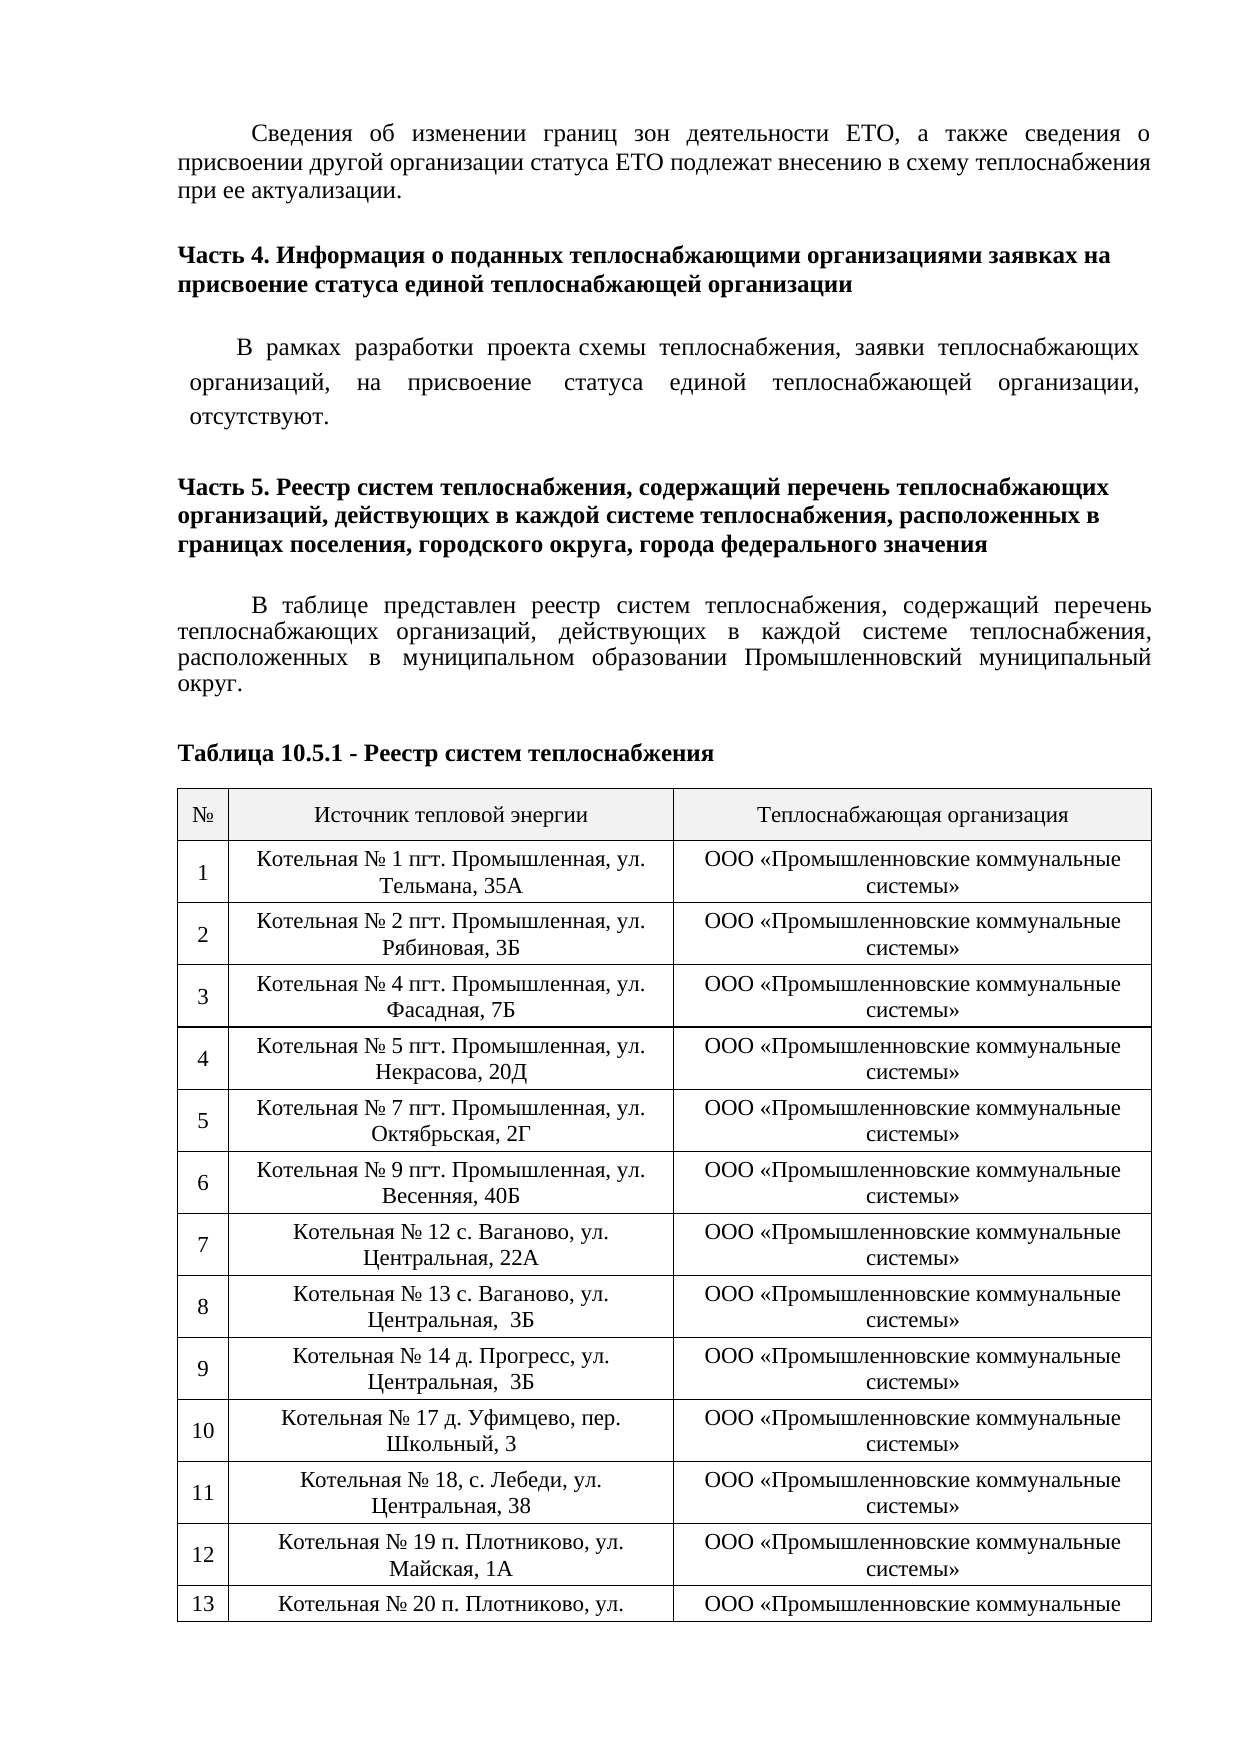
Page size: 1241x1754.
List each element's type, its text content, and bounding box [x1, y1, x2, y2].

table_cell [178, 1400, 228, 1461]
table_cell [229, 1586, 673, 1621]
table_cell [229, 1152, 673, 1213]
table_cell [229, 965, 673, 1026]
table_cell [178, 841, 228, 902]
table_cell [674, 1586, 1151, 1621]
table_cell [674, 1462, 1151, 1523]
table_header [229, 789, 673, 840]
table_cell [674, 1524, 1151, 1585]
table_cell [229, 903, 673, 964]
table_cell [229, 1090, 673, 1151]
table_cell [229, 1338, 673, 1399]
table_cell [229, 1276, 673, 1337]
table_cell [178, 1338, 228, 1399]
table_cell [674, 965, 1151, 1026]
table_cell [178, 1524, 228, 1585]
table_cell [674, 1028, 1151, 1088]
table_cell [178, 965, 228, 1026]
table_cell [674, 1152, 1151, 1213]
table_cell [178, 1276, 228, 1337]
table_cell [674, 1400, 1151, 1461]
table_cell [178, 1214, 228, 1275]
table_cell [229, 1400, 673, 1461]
text Таблица 10.5.1 - Реестр систем теплоснабжения [177, 738, 1152, 767]
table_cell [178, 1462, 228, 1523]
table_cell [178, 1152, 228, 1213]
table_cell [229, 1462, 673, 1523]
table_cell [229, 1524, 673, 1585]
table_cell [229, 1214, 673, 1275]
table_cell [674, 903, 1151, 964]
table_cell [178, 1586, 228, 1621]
text Сведения об изменении границ зон деятельности ЕТО, а также сведения о присвоении другой организации статуса ЕТО подлежат внесению в схему теплоснабжения при ее актуализации. [177, 118, 1152, 204]
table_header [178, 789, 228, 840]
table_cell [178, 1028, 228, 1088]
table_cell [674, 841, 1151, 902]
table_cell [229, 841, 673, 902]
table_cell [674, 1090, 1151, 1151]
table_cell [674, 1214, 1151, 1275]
text В рамках разработки проекта схемы теплоснабжения, заявки теплоснабжающих организаций, на присвоение статуса единой теплоснабжающей организации, отсутствуют. [189, 332, 1139, 430]
subtitle Часть 5. Реестр систем теплоснабжения, содержащий перечень теплоснабжающих организаций, действующих в каждой системе теплоснабжения, расположенных в границах поселения, городского округа, города федерального значения [177, 472, 1152, 558]
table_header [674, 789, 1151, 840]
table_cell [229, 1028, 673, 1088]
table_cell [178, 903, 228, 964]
subtitle Часть 4. Информация о поданных теплоснабжающими организациями заявках на присвоение статуса единой теплоснабжающей организации [177, 240, 1152, 298]
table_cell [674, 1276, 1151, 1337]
text В таблице представлен реестр систем теплоснабжения, содержащий перечень теплоснабжающих организаций, действующих в каждой системе теплоснабжения, расположенных в муниципальном образовании Промышленновский муниципальный округ. [177, 592, 1152, 697]
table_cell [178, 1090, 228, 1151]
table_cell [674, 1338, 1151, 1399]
